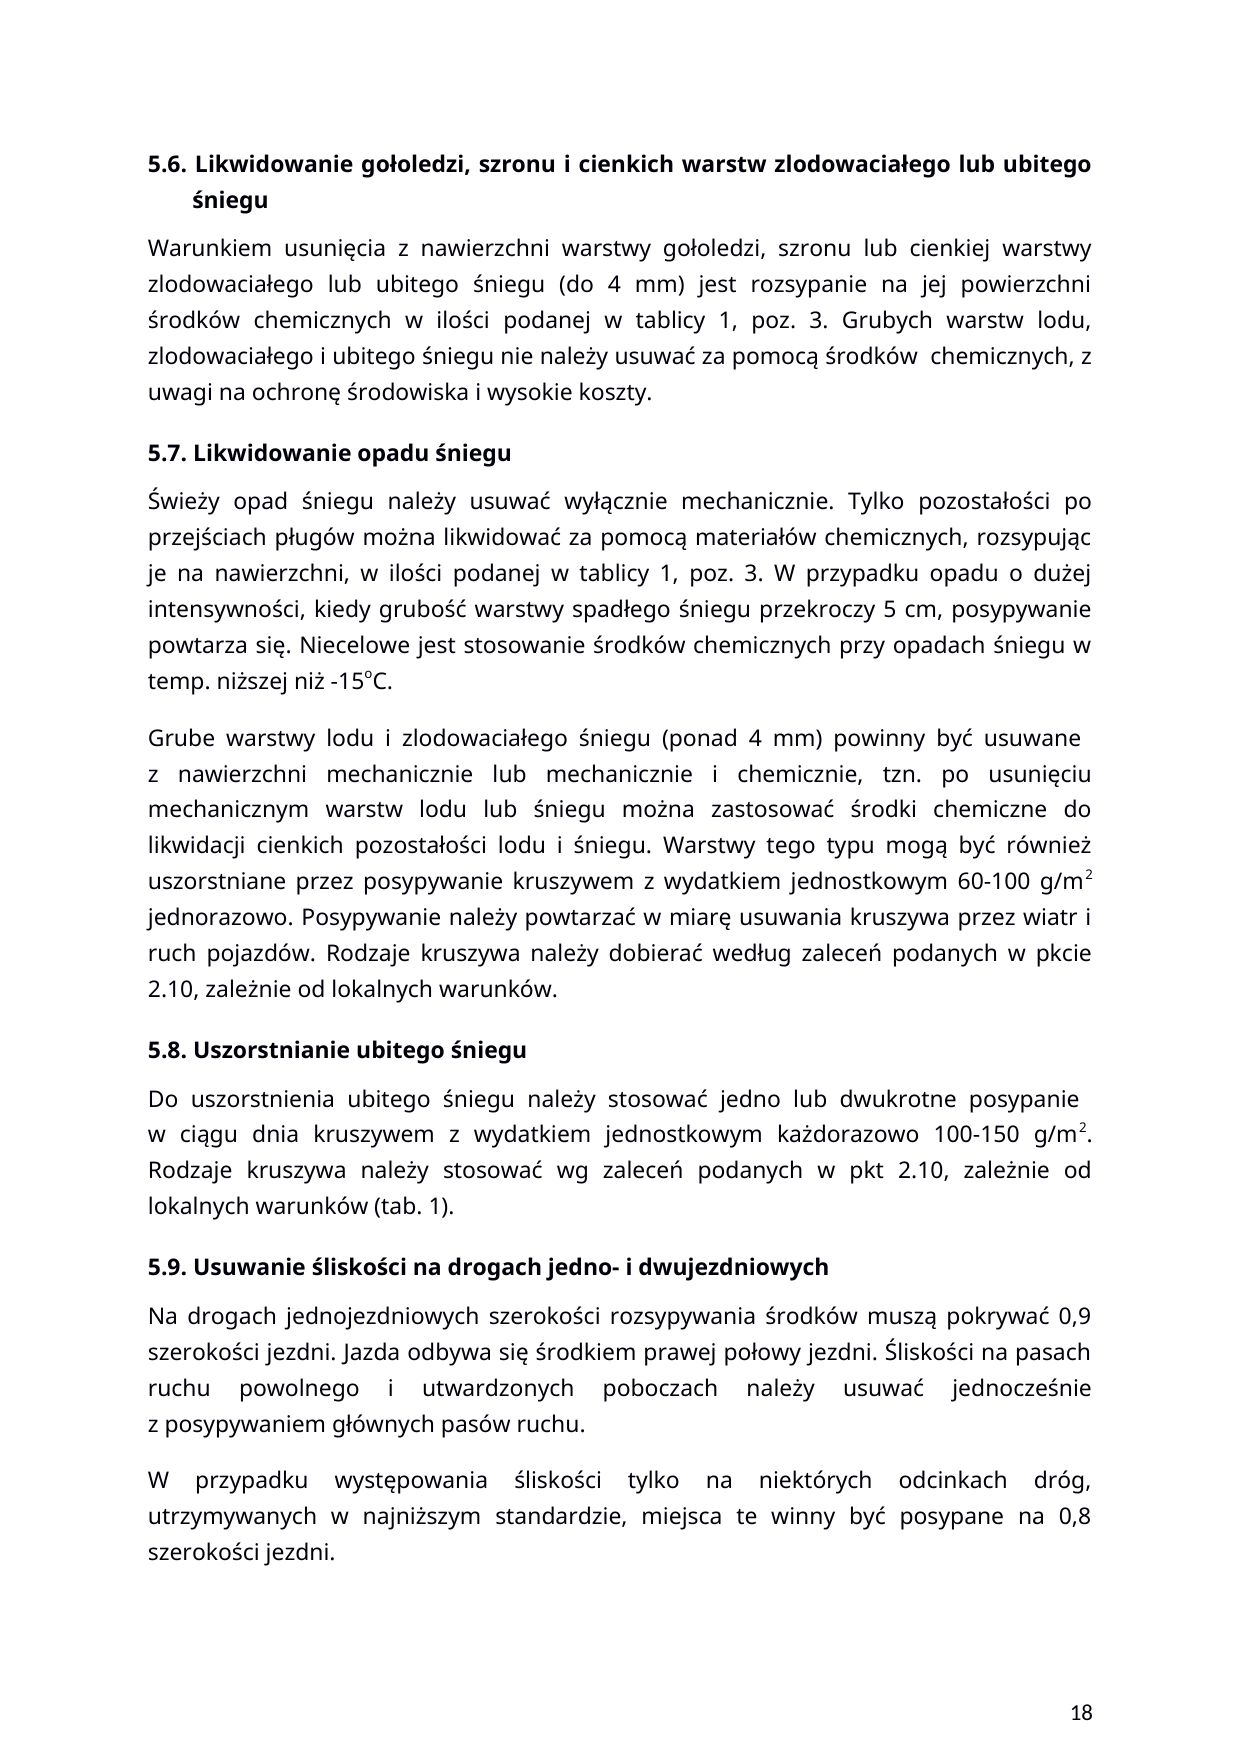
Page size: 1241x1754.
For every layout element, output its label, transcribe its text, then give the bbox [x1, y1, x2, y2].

subtitle 5.6. Likwidowanie gołoledzi, szronu i cienkich warstw zlodowaciałego lub ubitego śniegu [148, 148, 1093, 215]
subtitle 5.8. Uszorstnianie ubitego śniegu [148, 1034, 1093, 1065]
subtitle 5.7. Likwidowanie opadu śniegu [148, 437, 1093, 468]
list Do uszorstnienia ubitego śniegu należy stosować jedno lub dwukrotne posypanie w ciągu dnia kruszywem z wydatkiem jednostkowym każdorazowo 100-150 g/m2. Rodzaje kruszywa należy stosować wg zaleceń podanych w pkt 2.10, zależnie od lokalnych warunków (tab. 1). [148, 1082, 1093, 1222]
list Na drogach jednojezdniowych szerokości rozsypywania środków muszą pokrywać 0,9 szerokości jezdni. Jazda odbywa się środkiem prawej połowy jezdni. Śliskości na pasach ruchu powolnego i utwardzonych poboczach należy usuwać jednocześnie z posypywaniem głównych pasów ruchu. [148, 1300, 1093, 1439]
subtitle 5.9. Usuwanie śliskości na drogach jedno- i dwujezdniowych [148, 1251, 1093, 1282]
list Warunkiem usunięcia z nawierzchni warstwy gołoledzi, szronu lub cienkiej warstwy zlodowaciałego lub ubitego śniegu (do 4 mm) jest rozsypanie na jej powierzchni środków chemicznych w ilości podanej w tablicy 1, poz. 3. Grubych warstw lodu, zlodowaciałego i ubitego śniegu nie należy usuwać za pomocą środków chemicznych, z uwagi na ochronę środowiska i wysokie koszty. [148, 232, 1093, 407]
list Grube warstwy lodu i zlodowaciałego śniegu (ponad 4 mm) powinny być usuwane z nawierzchni mechanicznie lub mechanicznie i chemicznie, tzn. po usunięciu mechanicznym warstw lodu lub śniegu można zastosować środki chemiczne do likwidacji cienkich pozostałości lodu i śniegu. Warstwy tego typu mogą być również uszorstniane przez posypywanie kruszywem z wydatkiem jednostkowym 60-100 g/m2 jednorazowo. Posypywanie należy powtarzać w miarę usuwania kruszywa przez wiatr i ruch pojazdów. Rodzaje kruszywa należy dobierać według zaleceń podanych w pkcie 2.10, zależnie od lokalnych warunków. [148, 722, 1093, 1004]
list Świeży opad śniegu należy usuwać wyłącznie mechanicznie. Tylko pozostałości po przejściach pługów można likwidować za pomocą materiałów chemicznych, rozsypując je na nawierzchni, w ilości podanej w tablicy 1, poz. 3. W przypadku opadu o dużej intensywności, kiedy grubość warstwy spadłego śniegu przekroczy 5 cm, posypywanie powtarza się. Niecelowe jest stosowanie środków chemicznych przy opadach śniegu w temp. niższej niż -15oC. [148, 485, 1093, 696]
list W przypadku występowania śliskości tylko na niektórych odcinkach dróg, utrzymywanych w najniższym standardzie, miejsca te winny być posypane na 0,8 szerokości jezdni. [148, 1464, 1093, 1567]
